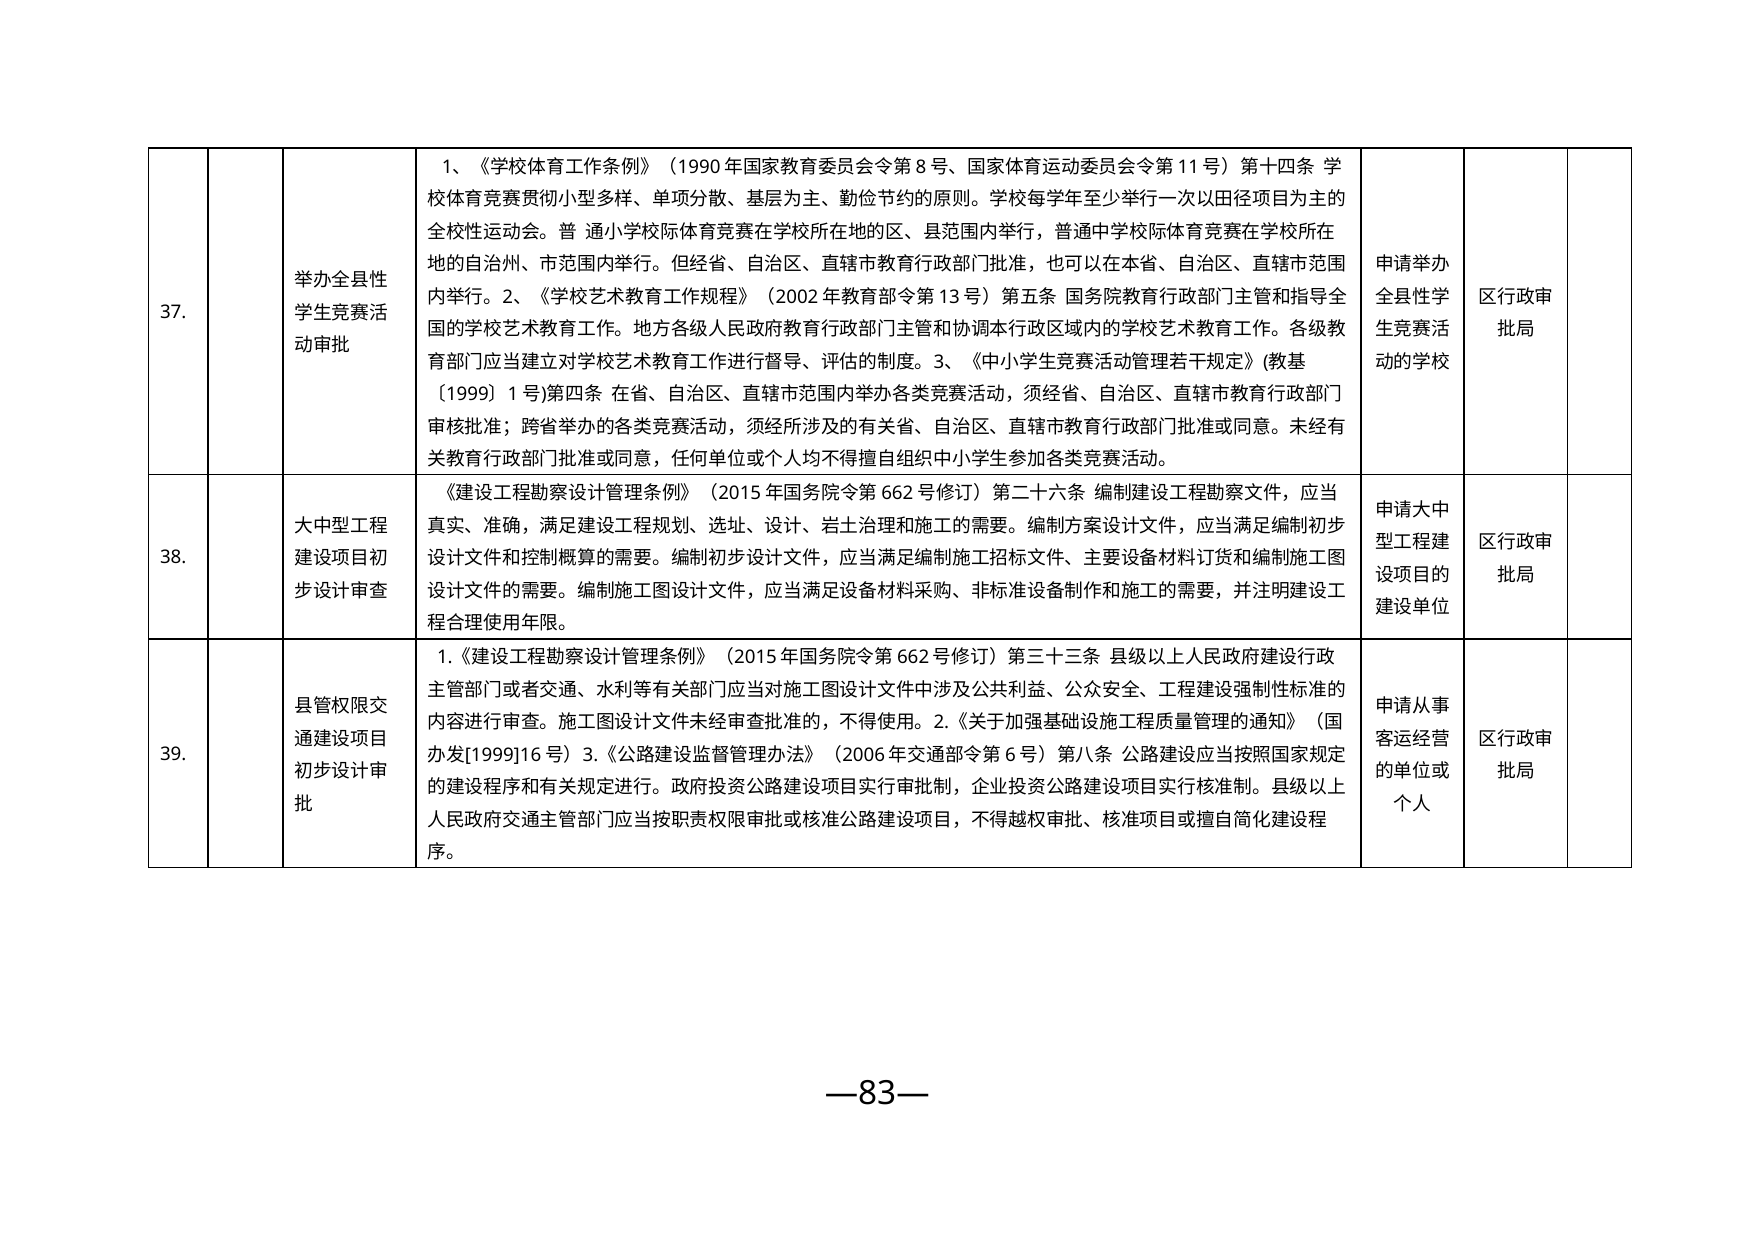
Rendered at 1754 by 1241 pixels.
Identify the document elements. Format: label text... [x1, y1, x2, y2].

table_cell 大中型工程建设项目初步设计审查 [284, 475, 415, 638]
table_cell [1568, 640, 1631, 867]
table_cell [149, 149, 207, 474]
table_cell 申请从事客运经营的单位或个人 [1362, 640, 1463, 867]
table_cell 《建设工程勘察设计管理条例》（2015年国务院令第662号修订）第二十六条 编制建设工程勘察文件，应当真实、准确，满足建设工程规划、选址、设计、岩土治理和施工的需要。编制方案设计文件，应当满足编制初步设计文件和控制概算的需要。编制初步设计文件，应当满足编制施工招标文件、主要设备材料订货和编制施工图设计文件的需要。编制施工图设计文件，应当满足设备材料采购、非标准设备制作和施工的需要，并注明建设工程合理使用年限。 [417, 475, 1360, 638]
table_cell 区行政审批局 [1465, 640, 1567, 867]
table_cell [149, 640, 207, 867]
table_cell 举办全县性学生竞赛活动审批 [284, 149, 415, 474]
table_cell [209, 640, 282, 867]
table_cell 县管权限交通建设项目初步设计审批 [284, 640, 415, 867]
table_cell 申请举办全县性学生竞赛活动的学校 [1362, 149, 1463, 474]
table_cell 区行政审批局 [1465, 149, 1567, 474]
table_cell [209, 149, 282, 474]
table_cell [1568, 475, 1631, 638]
table_cell 区行政审批局 [1465, 475, 1567, 638]
table_cell [1568, 149, 1631, 474]
table_cell 1.《建设工程勘察设计管理条例》（2015年国务院令第662号修订）第三十三条 县级以上人民政府建设行政主管部门或者交通、水利等有关部门应当对施工图设计文件中涉及公共利益、公众安全、工程建设强制性标准的内容进行审查。施工图设计文件未经审查批准的，不得使用。2.《关于加强基础设施工程质量管理的通知》（国办发[1999]16号）3.《公路建设监督管理办法》（2006年交通部令第6号）第八条 公路建设应当按照国家规定的建设程序和有关规定进行。政府投资公路建设项目实行审批制，企业投资公路建设项目实行核准制。县级以上人民政府交通主管部门应当按职责权限审批或核准公路建设项目，不得越权审批、核准项目或擅自简化建设程序。 [417, 640, 1360, 867]
table_cell 1、《学校体育工作条例》（1990年国家教育委员会令第8号、国家体育运动委员会令第11号）第十四条 学校体育竞赛贯彻小型多样、单项分散、基层为主、勤俭节约的原则。学校每学年至少举行一次以田径项目为主的全校性运动会。普 通小学校际体育竞赛在学校所在地的区、县范围内举行，普通中学校际体育竞赛在学校所在地的自治州、市范围内举行。但经省、自治区、直辖市教育行政部门批准，也可以在本省、自治区、直辖市范围内举行。2、《学校艺术教育工作规程》（2002年教育部令第13号）第五条 国务院教育行政部门主管和指导全国的学校艺术教育工作。地方各级人民政府教育行政部门主管和协调本行政区域内的学校艺术教育工作。各级教育部门应当建立对学校艺术教育工作进行督导、评估的制度。3、《中小学生竞赛活动管理若干规定》(教基〔1999〕1号)第四条 在省、自治区、直辖市范围内举办各类竞赛活动，须经省、自治区、直辖市教育行政部门审核批准；跨省举办的各类竞赛活动，须经所涉及的有关省、自治区、直辖市教育行政部门批准或同意。未经有关教育行政部门批准或同意，任何单位或个人均不得擅自组织中小学生参加各类竞赛活动。 [417, 149, 1360, 474]
table_cell [149, 475, 207, 638]
table_cell 申请大中型工程建设项目的建设单位 [1362, 475, 1463, 638]
table_cell [209, 475, 282, 638]
